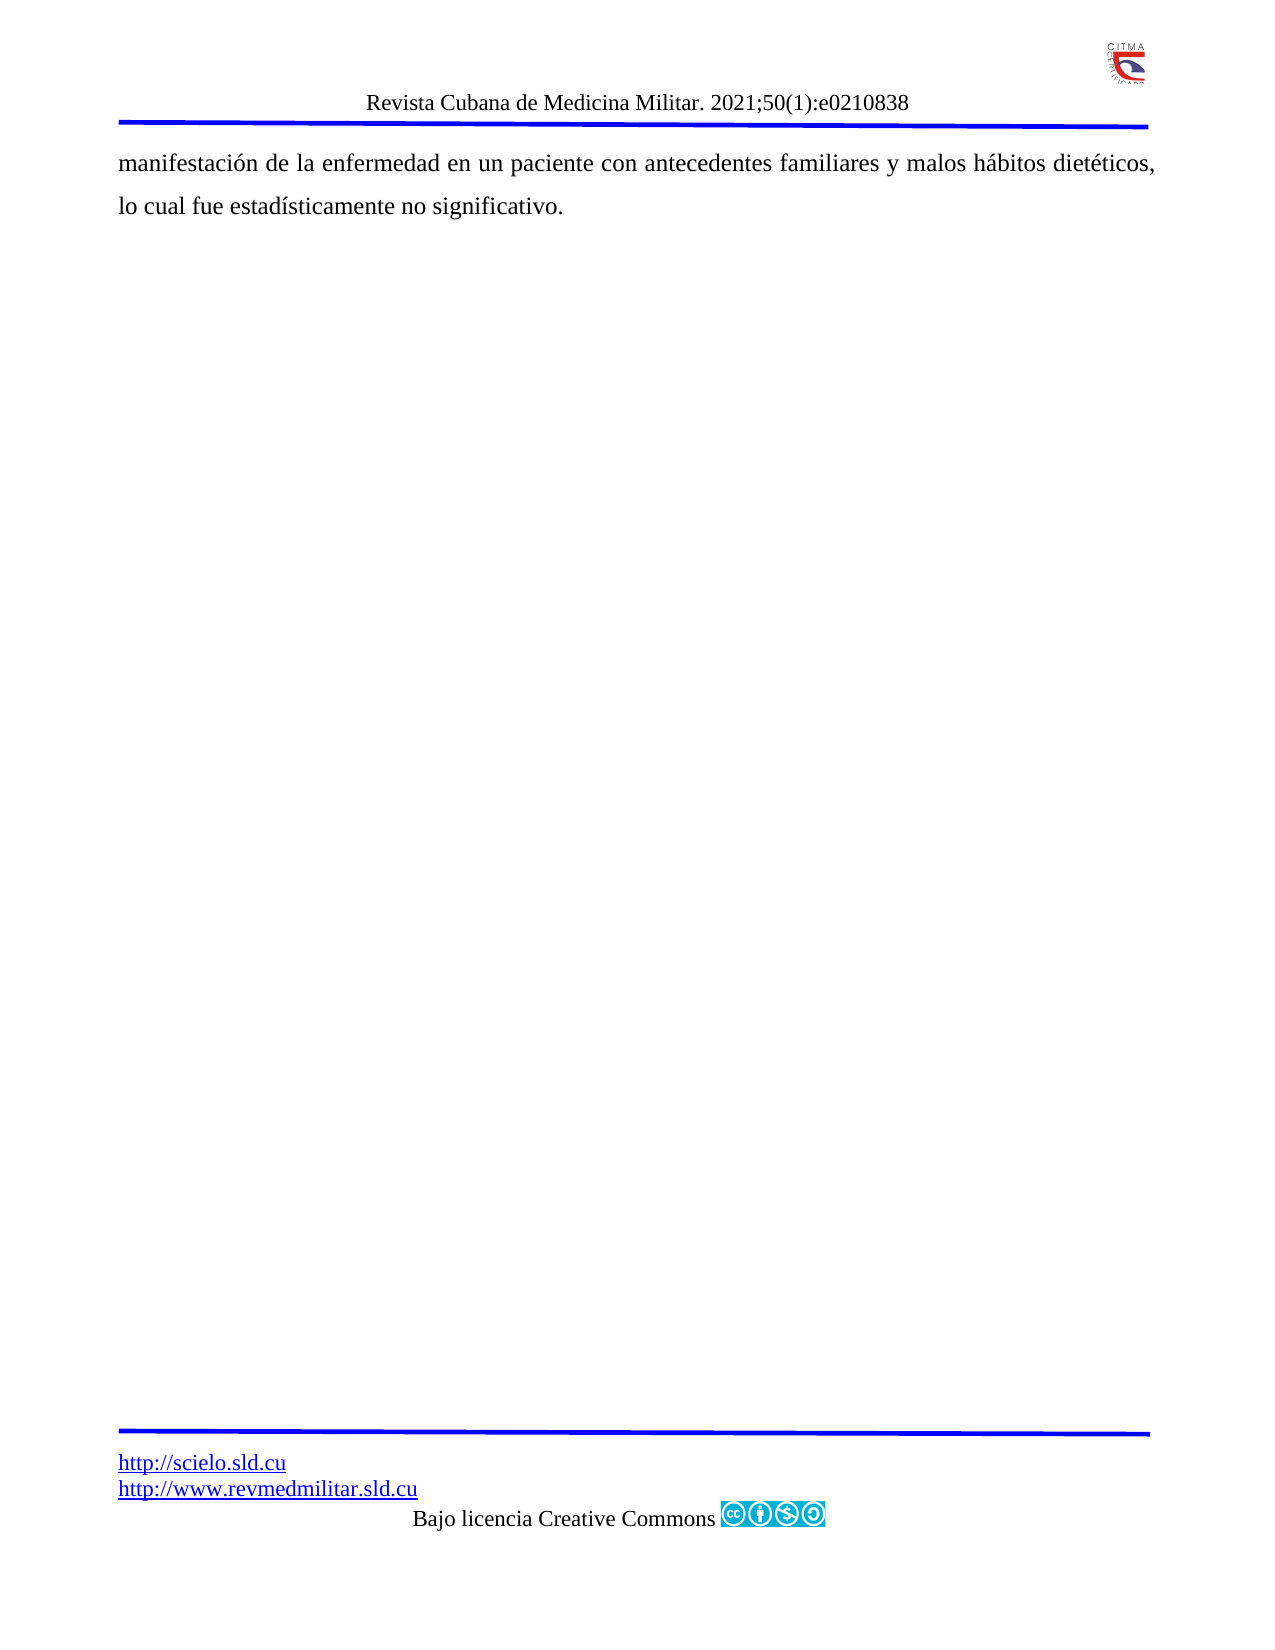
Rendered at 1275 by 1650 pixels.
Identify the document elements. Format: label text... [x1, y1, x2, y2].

picture [720, 1501, 826, 1527]
picture [1107, 43, 1145, 84]
